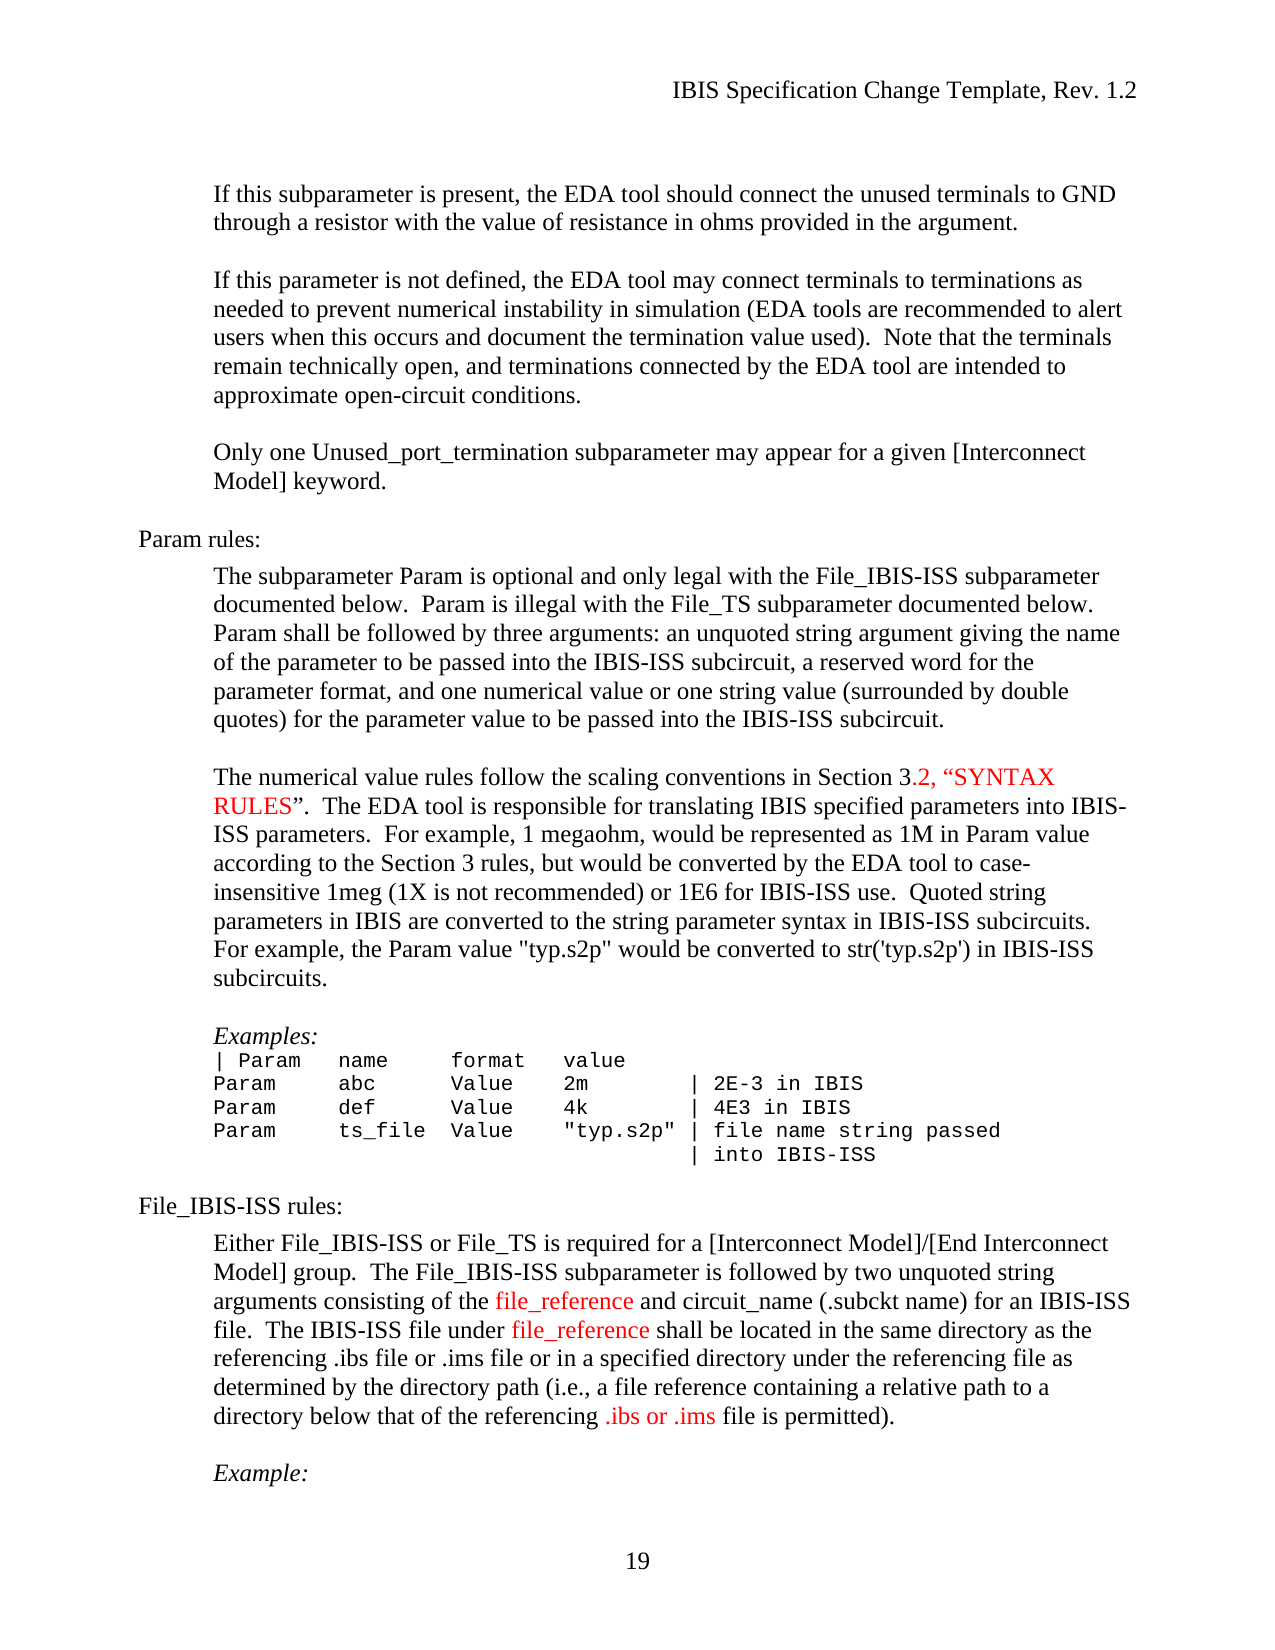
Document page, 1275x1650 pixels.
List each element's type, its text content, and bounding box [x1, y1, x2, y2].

text Param ts_file Value "typ.s2p" | file name string passed [213, 1121, 1137, 1144]
text Example: [213, 1458, 1137, 1487]
text If this parameter is not defined, the EDA tool may connect terminals to terminations as needed to prevent numerical instability in simulation (EDA tools are recommended to alert users when this occurs and document the termination value used). Note that the terminals remain technically open, and terminations connected by the EDA tool are intended to approximate open-circuit conditions. [213, 265, 1137, 409]
text If this subparameter is present, the EDA tool should connect the unused terminals to GND through a resistor with the value of resistance in ohms provided in the argument. [213, 179, 1137, 236]
text File_IBIS-ISS rules: [138, 1191, 1137, 1220]
text | into IBIS-ISS [213, 1144, 1137, 1168]
text Param abc Value 2m | 2E-3 in IBIS [213, 1073, 1137, 1097]
text The numerical value rules follow the scaling conventions in Section 3.2, “SYNTAX RULES”. The EDA tool is responsible for translating IBIS specified parameters into IBIS-ISS parameters. For example, 1 megaohm, would be represented as 1M in Param value according to the Section 3 rules, but would be converted by the EDA tool to case-insensitive 1meg (1X is not recommended) or 1E6 for IBIS-ISS use. Quoted string parameters in IBIS are converted to the string parameter syntax in IBIS-ISS subcircuits. For example, the Param value "typ.s2p" would be converted to str('typ.s2p') in IBIS-ISS subcircuits. [213, 762, 1137, 992]
text | Param name format value [213, 1049, 1137, 1073]
text Either File_IBIS-ISS or File_TS is required for a [Interconnect Model]/[End Interconnect Model] group. The File_IBIS-ISS subparameter is followed by two unquoted string arguments consisting of the file_reference and circuit_name (.subckt name) for an IBIS-ISS file. The IBIS-ISS file under file_reference shall be located in the same directory as the referencing .ibs file or .ims file or in a specified directory under the referencing file as determined by the directory path (i.e., a file reference containing a relative path to a directory below that of the referencing .ibs or .ims file is permitted). [213, 1228, 1137, 1430]
text Param def Value 4k | 4E3 in IBIS [213, 1097, 1137, 1121]
text Examples: [213, 1021, 1137, 1049]
text Only one Unused_port_termination subparameter may appear for a given [Interconnect Model] keyword. [213, 437, 1137, 495]
text Param rules: [138, 524, 1137, 552]
text The subparameter Param is optional and only legal with the File_IBIS-ISS subparameter documented below. Param is illegal with the File_TS subparameter documented below. Param shall be followed by three arguments: an unquoted string argument giving the name of the parameter to be passed into the IBIS-ISS subcircuit, a reserved word for the parameter format, and one numerical value or one string value (surrounded by double quotes) for the parameter value to be passed into the IBIS-ISS subcircuit. [213, 561, 1137, 733]
